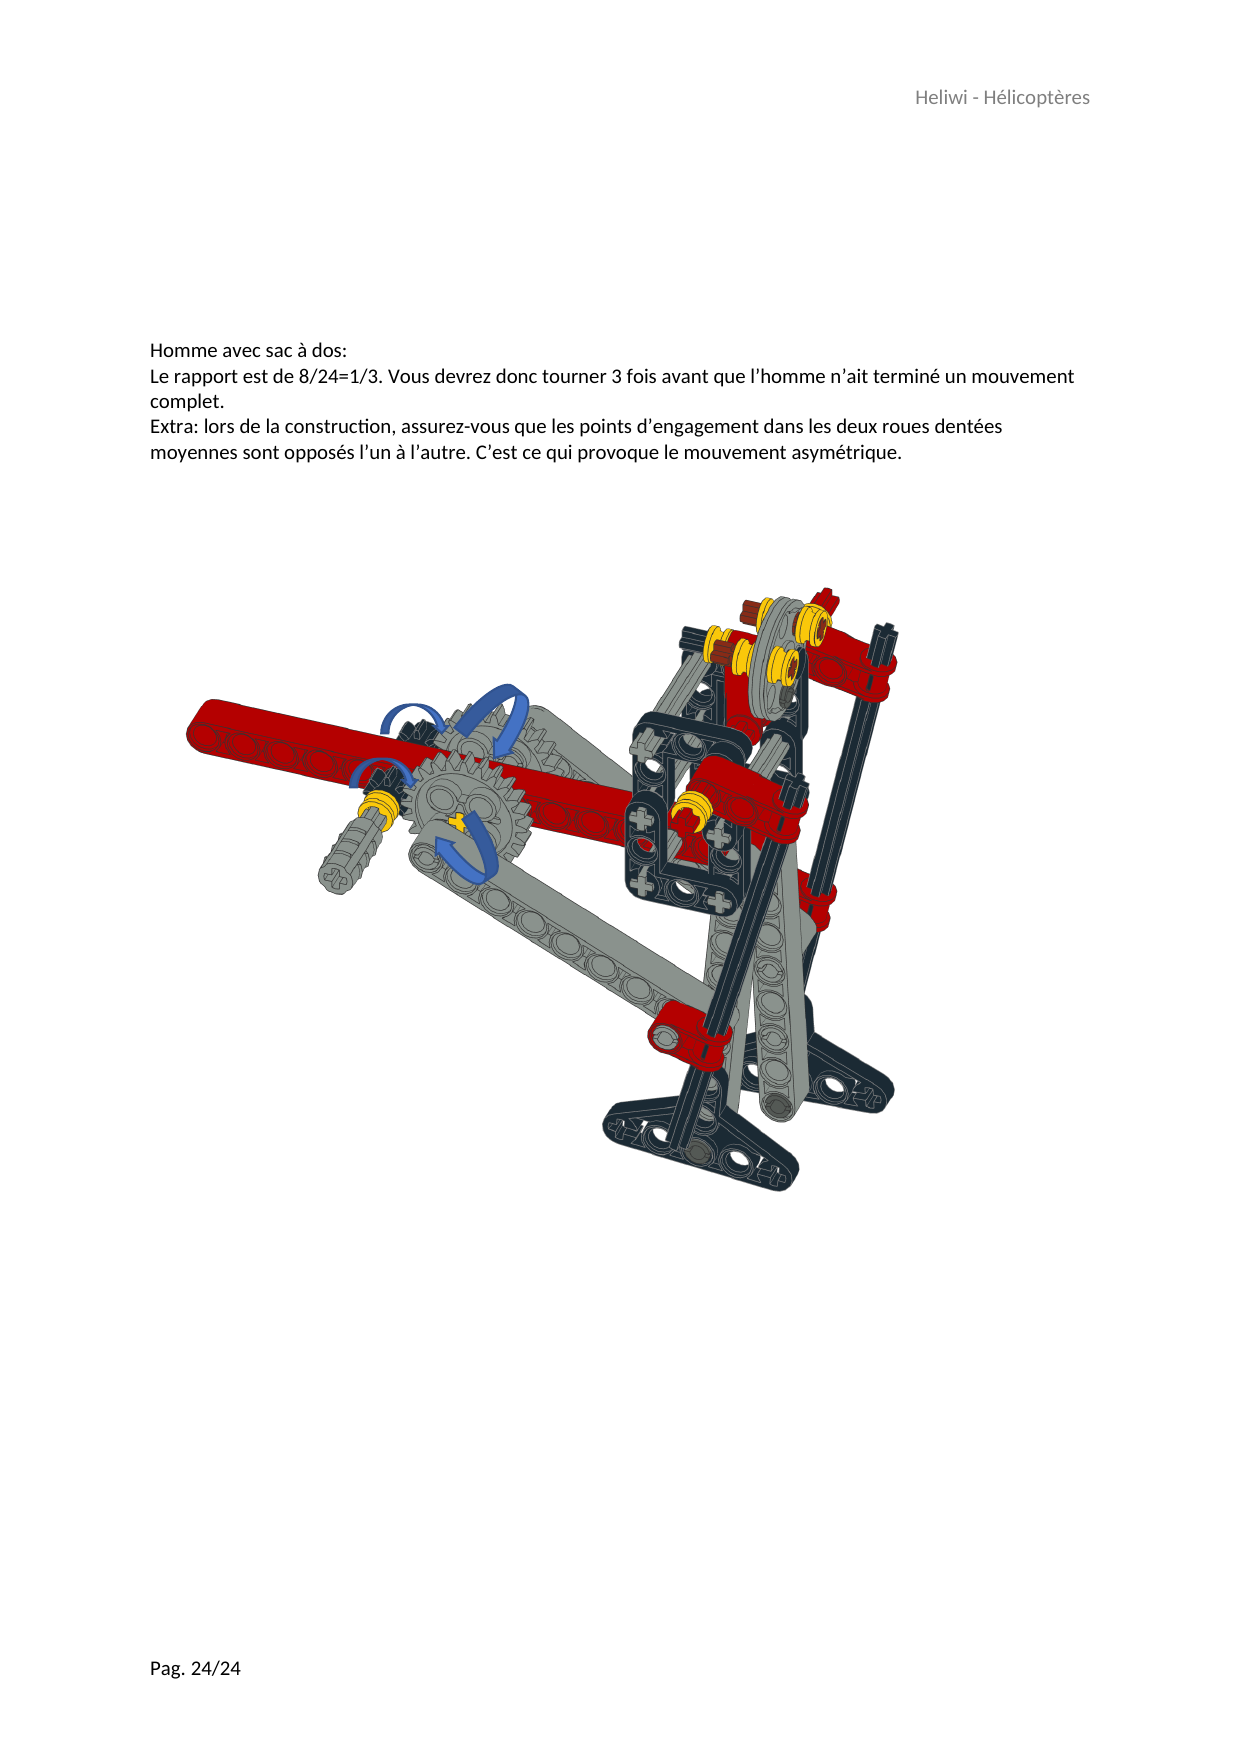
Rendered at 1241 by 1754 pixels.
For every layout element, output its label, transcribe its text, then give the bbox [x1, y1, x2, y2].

text Homme avec sac à dos: [150, 337, 1090, 363]
text Le rapport est de 8/24=1/3. Vous devrez donc tourner 3 fois avant que l’homme n’ait terminé un mouvement complet. [150, 363, 1090, 414]
text Extra: lors de la construction, assurez-vous que les points d’engagement dans les deux roues dentées moyennes sont opposés l’un à l’autre. C’est ce qui provoque le mouvement asymétrique. [150, 414, 1090, 464]
picture [150, 515, 994, 1202]
